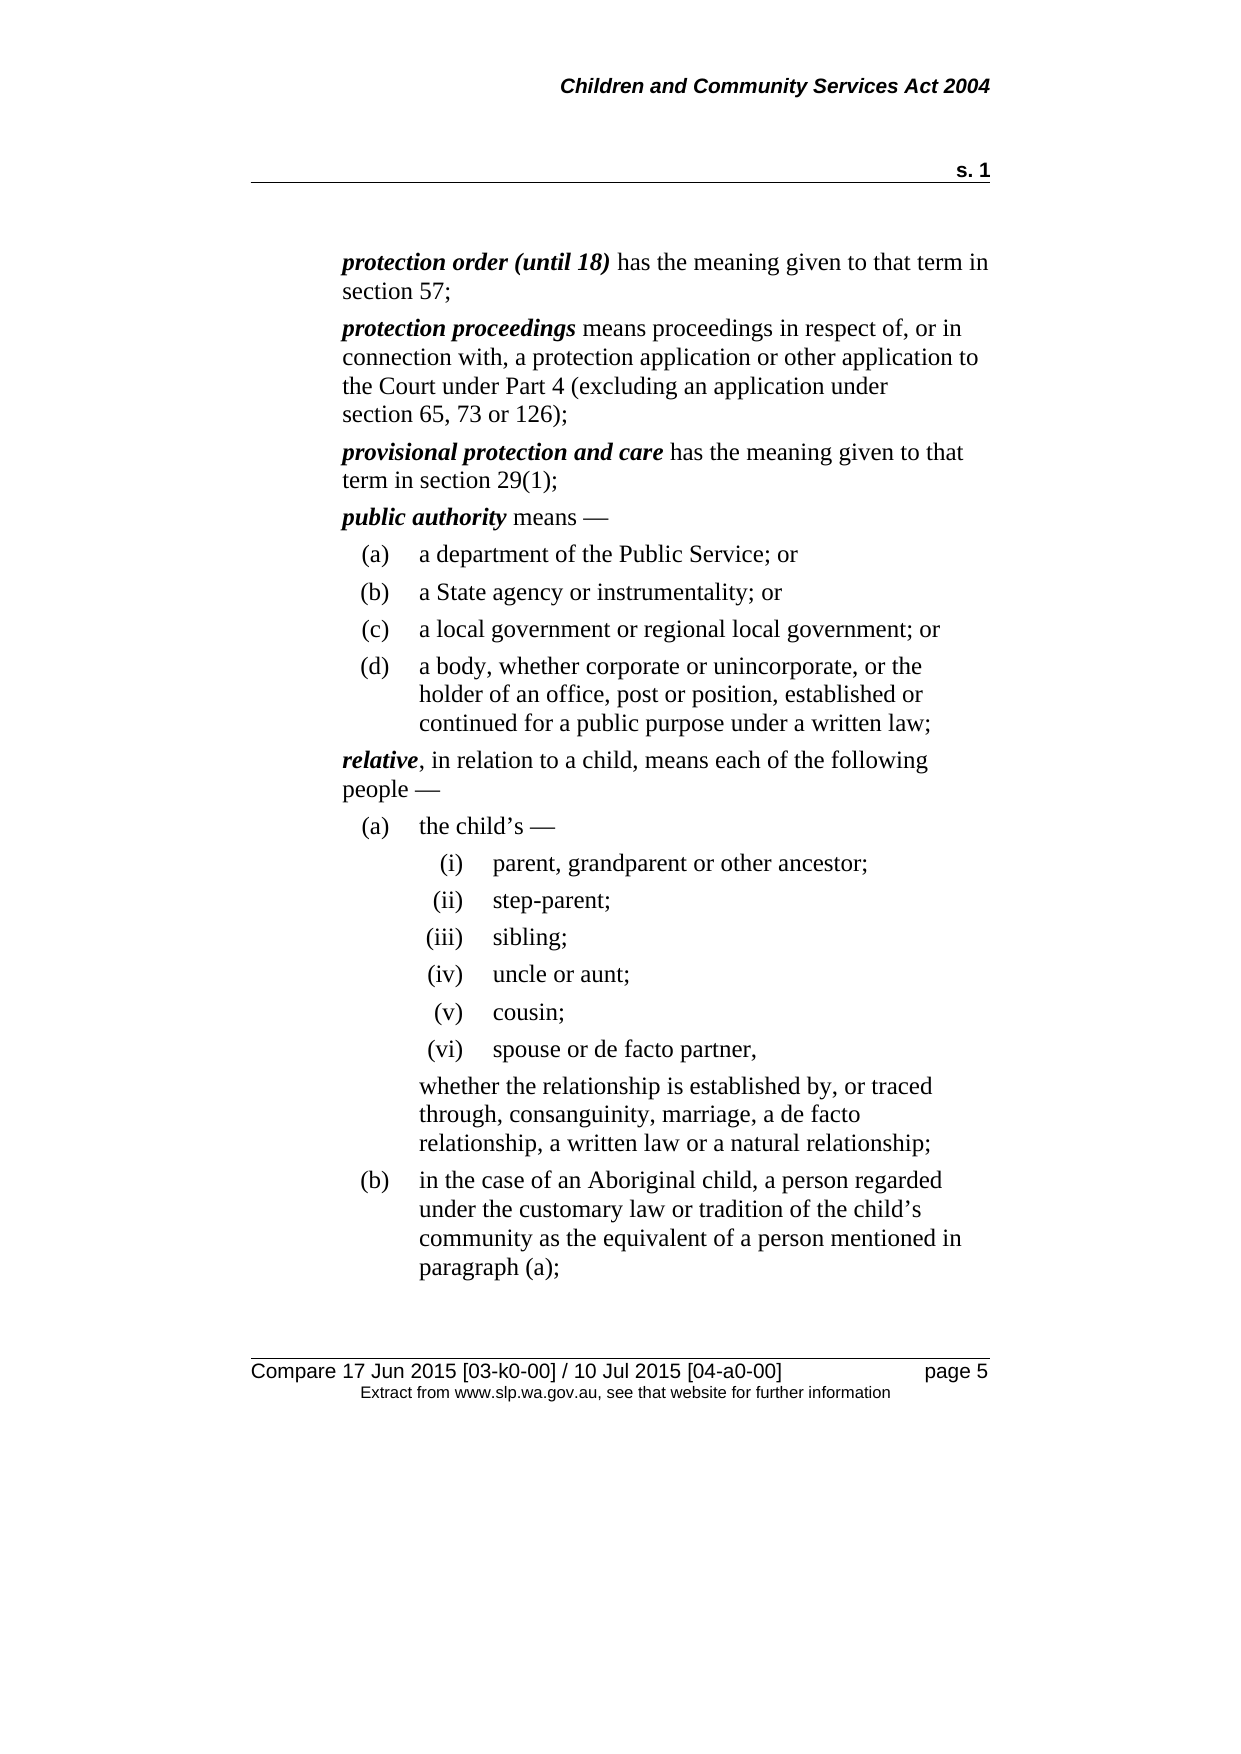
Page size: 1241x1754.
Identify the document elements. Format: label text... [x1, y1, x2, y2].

text (a) the child’s — [251, 811, 990, 840]
text protection order (until 18) has the meaning given to that term in section 57; [251, 247, 990, 305]
text (i) parent, grandparent or other ancestor; [251, 848, 990, 877]
text provisional protection and care has the meaning given to that term in section 29(1); [251, 437, 990, 494]
text (vi) spouse or de facto partner, [251, 1034, 990, 1062]
text public authority means — [251, 502, 990, 531]
text (b) a State agency or instrumentality; or [251, 577, 990, 605]
text (a) a department of the Public Service; or [251, 539, 990, 568]
text (c) a local government or regional local government; or [251, 614, 990, 642]
text relative, in relation to a child, means each of the following people — [251, 745, 990, 803]
text whether the relationship is established by, or traced through, consanguinity, marriage, a de facto relationship, a written law or a natural relationship; [251, 1071, 990, 1157]
text (iv) uncle or aunt; [251, 959, 990, 988]
text (d) a body, whether corporate or unincorporate, or the holder of an office, post or position, established or continued for a public purpose under a written law; [251, 651, 990, 737]
text protection proceedings means proceedings in respect of, or in connection with, a protection application or other application to the Court under Part 4 (excluding an application under section 65, 73 or 126); [251, 313, 990, 428]
text (ii) step-parent; [251, 885, 990, 914]
text (v) cousin; [251, 997, 990, 1025]
text (iii) sibling; [251, 922, 990, 951]
text (b) in the case of an Aboriginal child, a person regarded under the customary law or tradition of the child’s community as the equivalent of a person mentioned in paragraph (a); [251, 1165, 990, 1280]
